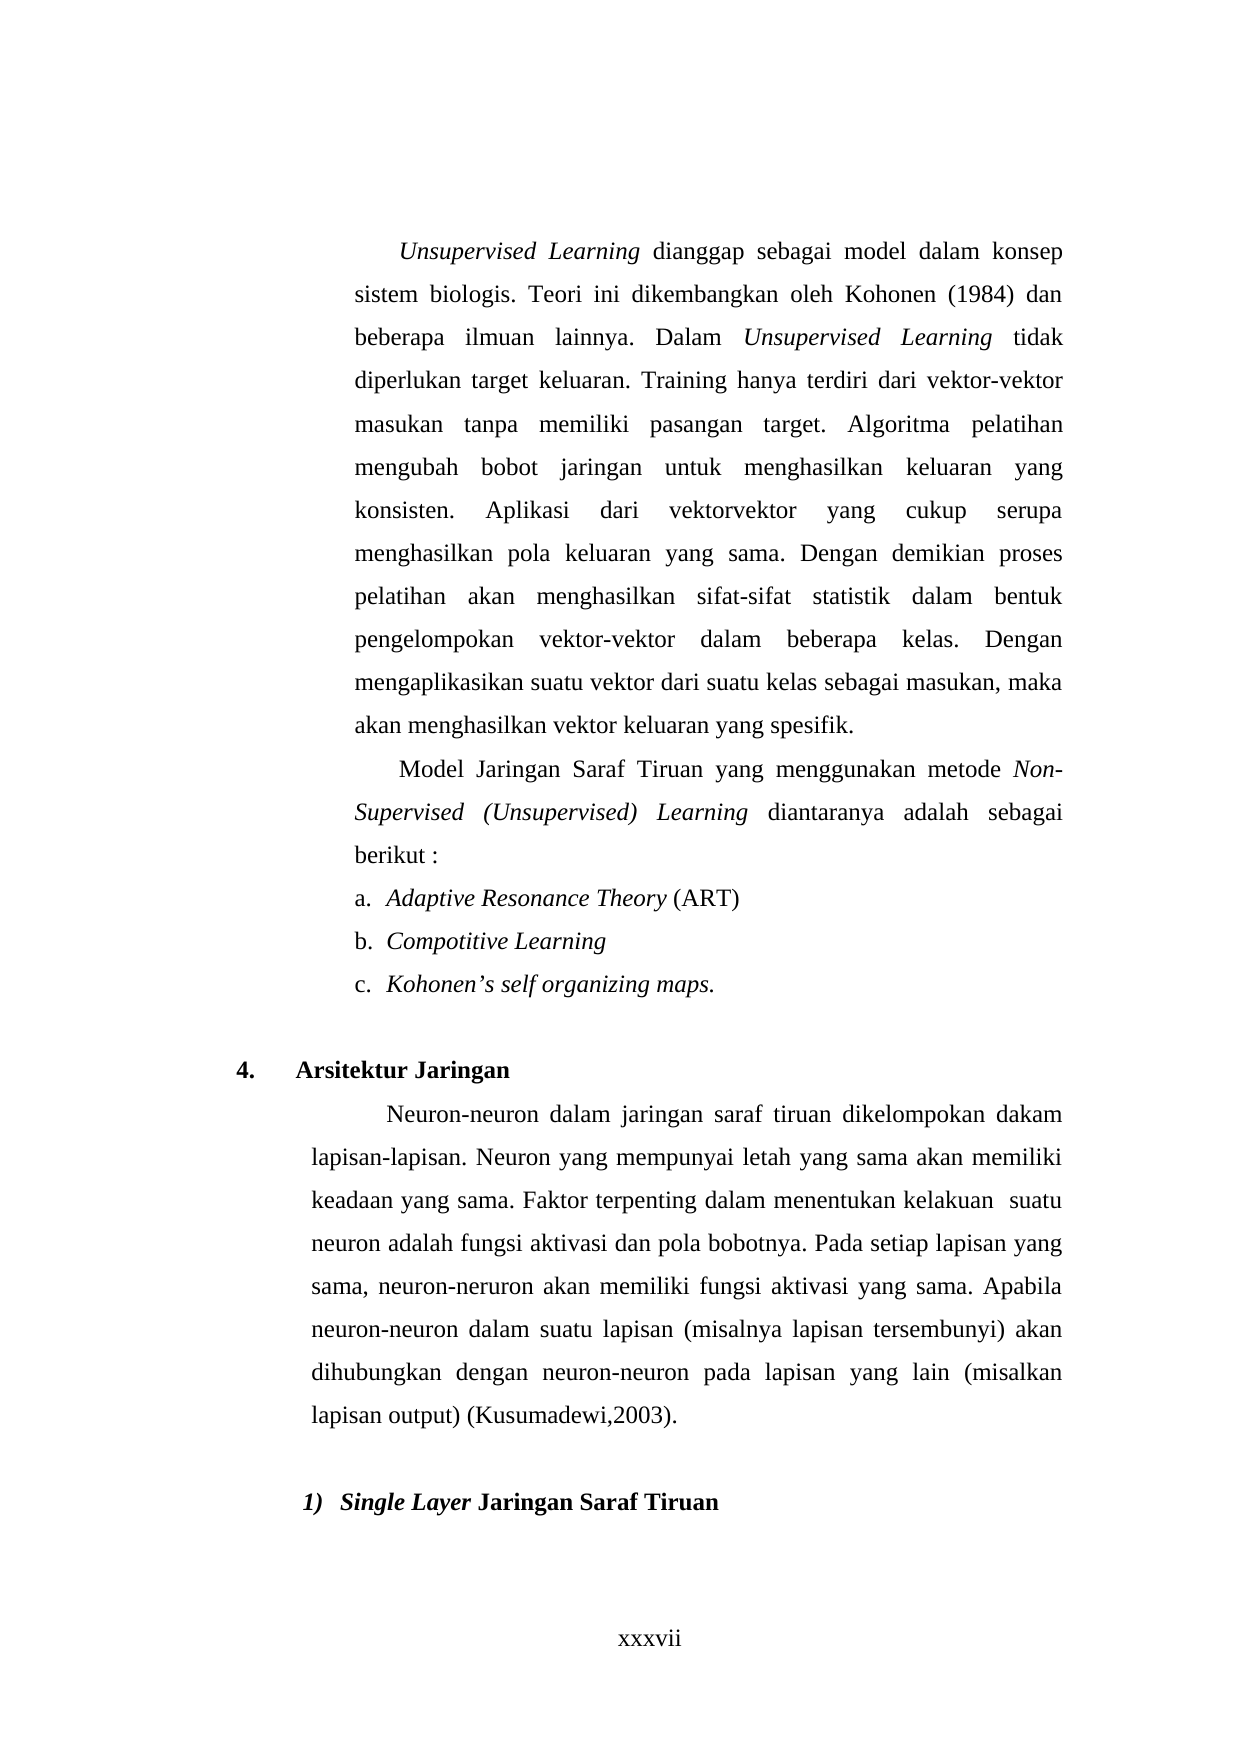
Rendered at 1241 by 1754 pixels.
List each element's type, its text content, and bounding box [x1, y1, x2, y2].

list Single Layer Jaringan Saraf Tiruan [302, 1487, 1063, 1516]
text Model Jaringan Saraf Tiruan yang menggunakan metode Non-Supervised (Unsupervised) Learning diantaranya adalah sebagai berikut : [354, 754, 1063, 869]
list Adaptive Resonance Theory (ART) [354, 883, 1063, 912]
list Compotitive Learning [354, 926, 1063, 955]
text Neuron-neuron dalam jaringan saraf tiruan dikelompokan dakam lapisan-lapisan. Neuron yang mempunyai letah yang sama akan memiliki keadaan yang sama. Faktor terpenting dalam menentukan kelakuan suatu neuron adalah fungsi aktivasi dan pola bobotnya. Pada setiap lapisan yang sama, neuron-neruron akan memiliki fungsi aktivasi yang sama. Apabila neuron-neuron dalam suatu lapisan (misalnya lapisan tersembunyi) akan dihubungkan dengan neuron-neuron pada lapisan yang lain (misalkan lapisan output) (Kusumadewi,2003). [311, 1099, 1063, 1429]
list Arsitektur Jaringan [236, 1056, 1063, 1084]
text Unsupervised Learning dianggap sebagai model dalam konsep sistem biologis. Teori ini dikembangkan oleh Kohonen (1984) dan beberapa ilmuan lainnya. Dalam Unsupervised Learning tidak diperlukan target keluaran. Training hanya terdiri dari vektor-vektor masukan tanpa memiliki pasangan target. Algoritma pelatihan mengubah bobot jaringan untuk menghasilkan keluaran yang konsisten. Aplikasi dari vektorvektor yang cukup serupa menghasilkan pola keluaran yang sama. Dengan demikian proses pelatihan akan menghasilkan sifat-sifat statistik dalam bentuk pengelompokan vektor-vektor dalam beberapa kelas. Dengan mengaplikasikan suatu vektor dari suatu kelas sebagai masukan, maka akan menghasilkan vektor keluaran yang spesifik. [354, 236, 1063, 739]
list Kohonen’s self organizing maps. [354, 969, 1063, 998]
